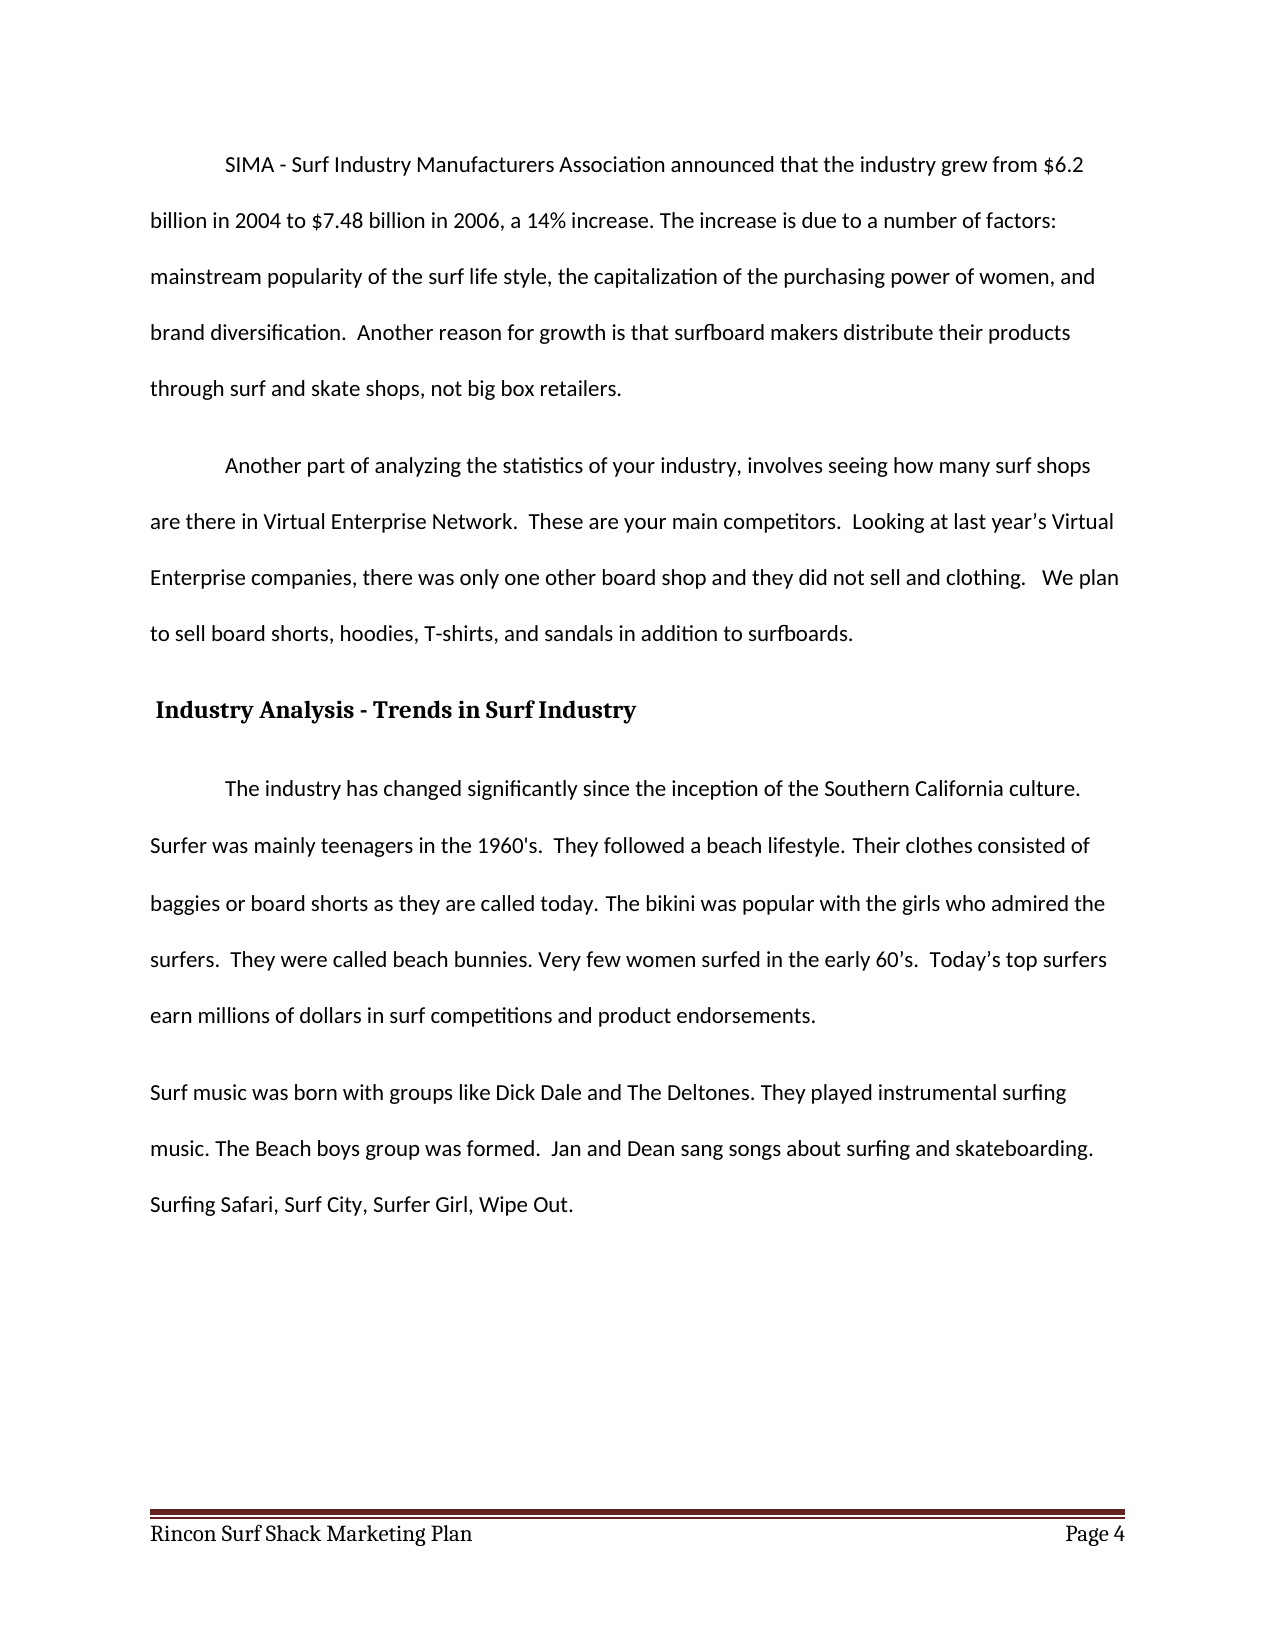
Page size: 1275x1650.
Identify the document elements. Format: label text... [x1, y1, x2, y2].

text SIMA - Surf Industry Manufacturers Association announced that the industry grew from $6.2 billion in 2004 to $7.48 billion in 2006, a 14% increase. The increase is due to a number of factors: mainstream popularity of the surf life style, the capitalization of the purchasing power of women, and brand diversification. Another reason for growth is that surfboard makers distribute their products through surf and skate shops, not big box retailers. [150, 150, 1125, 402]
text Another part of analyzing the statistics of your industry, involves seeing how many surf shops are there in Virtual Enterprise Network. These are your main competitors. Looking at last year’s Virtual Enterprise companies, there was only one other board shop and they did not sell and clothing. We plan to sell board shorts, hoodies, T-shirts, and sandals in addition to surfboards. [150, 451, 1125, 647]
text Industry Analysis - Trends in Surf Industry [150, 696, 1125, 725]
text The industry has changed significantly since the inception of the Southern California culture. Surfer was mainly teenagers in the 1960's. They followed a beach lifestyle. Their clothes consisted of baggies or board shorts as they are called today. The bikini was popular with the girls who admired the surfers. They were called beach bunnies. Very few women surfed in the early 60’s. Today’s top surfers earn millions of dollars in surf competitions and product endorsements. [150, 774, 1125, 1029]
text Surf music was born with groups like Dick Dale and The Deltones. They played instrumental surfing music. The Beach boys group was formed. Jan and Dean sang songs about surfing and skateboarding. Surfing Safari, Surf City, Surfer Girl, Wipe Out. [150, 1078, 1125, 1218]
